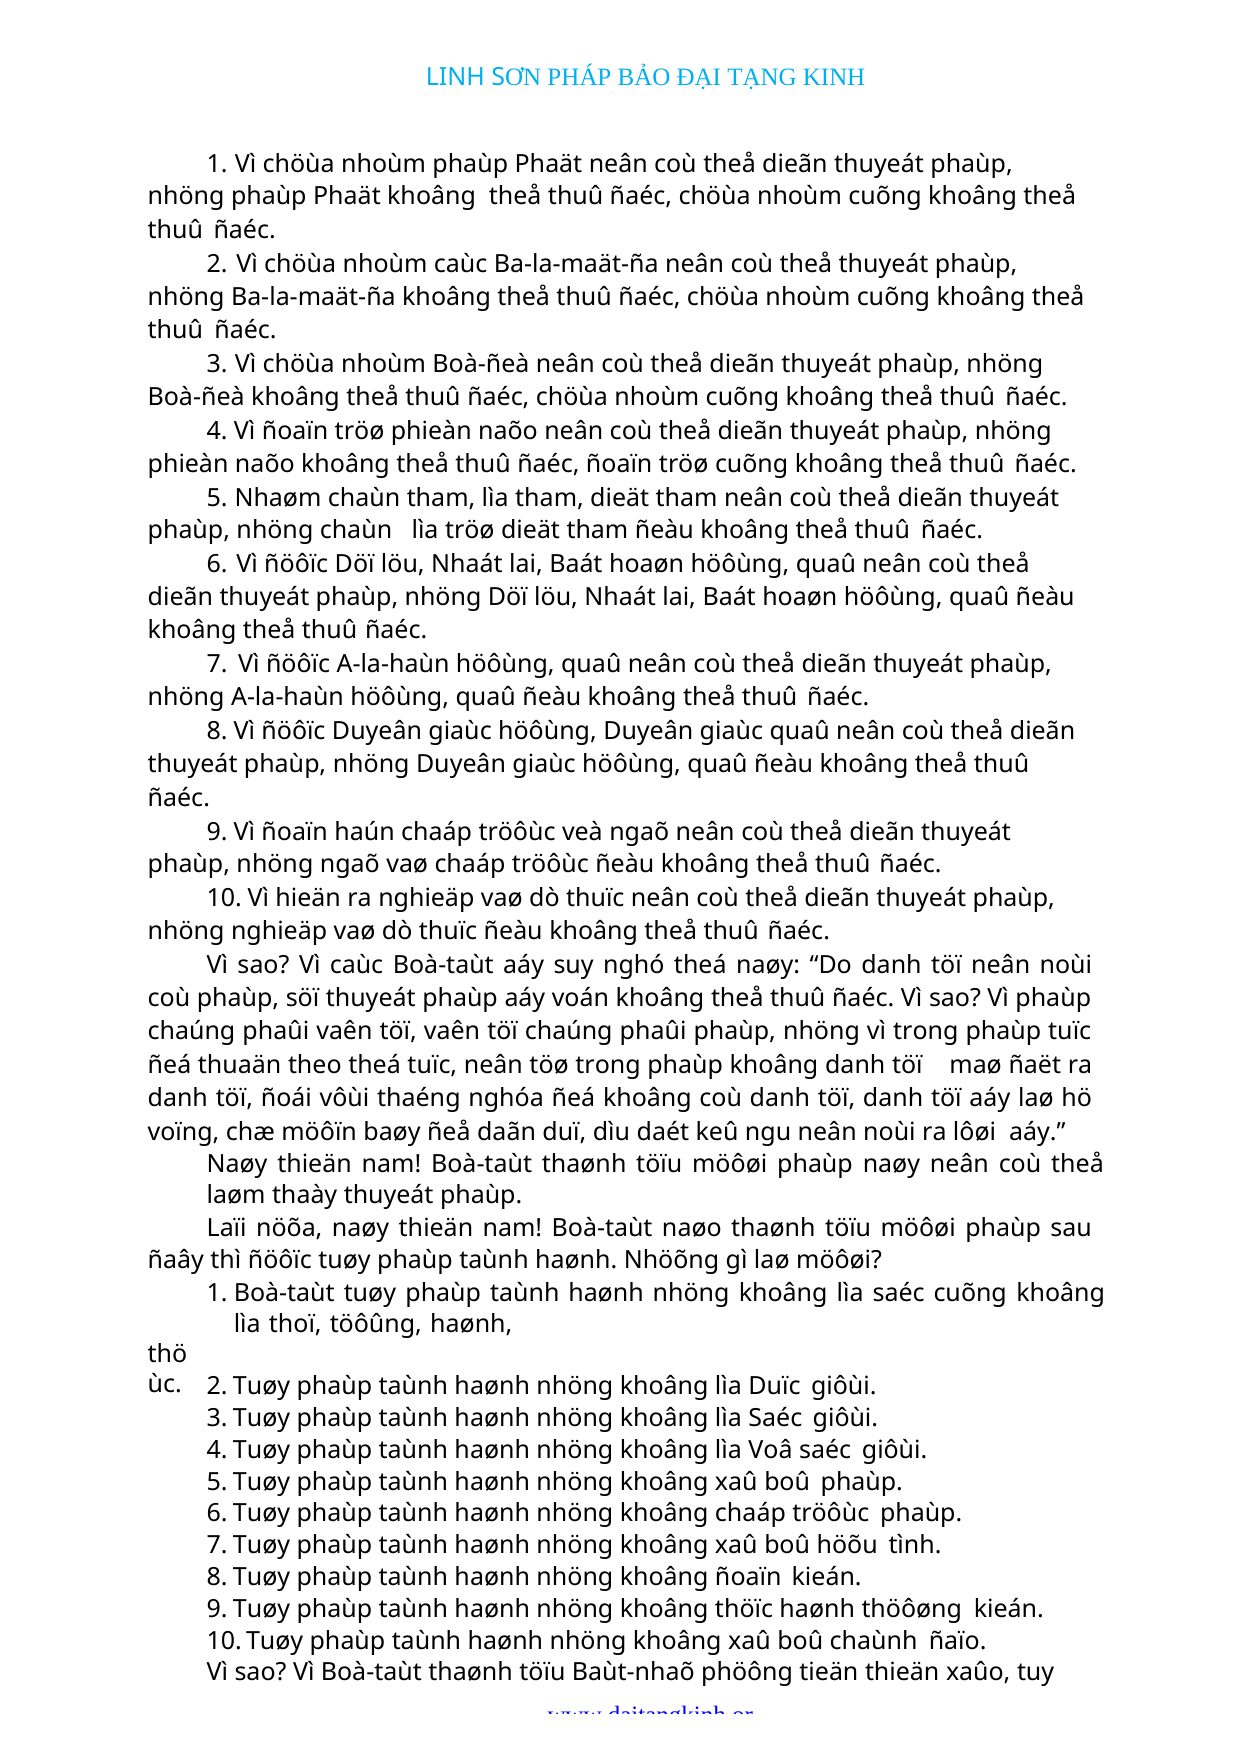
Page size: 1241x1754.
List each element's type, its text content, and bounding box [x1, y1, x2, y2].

list Tuøy phaùp taùnh haønh nhöng khoâng xaû boû höõu tình. [206, 1528, 1105, 1560]
list Vì chöùa nhoùm caùc Ba-la-maät-ña neân coù theå thuyeát phaùp, nhöng Ba-la-maät-ña khoâng theå thuû ñaéc, chöùa nhoùm cuõng khoâng theå thuû ñaéc. [147, 246, 1093, 346]
list Tuøy phaùp taùnh haønh nhöng khoâng xaû boû phaùp. [206, 1464, 1105, 1496]
list Vì ñöôïc Döï löu, Nhaát lai, Baát hoaøn höôùng, quaû neân coù theå dieãn thuyeát phaùp, nhöng Döï löu, Nhaát lai, Baát hoaøn höôùng, quaû ñeàu khoâng theå thuû ñaéc. [147, 546, 1093, 646]
list Tuøy phaùp taùnh haønh nhöng khoâng lìa Saéc giôùi. [206, 1401, 1105, 1433]
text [206, 1656, 1105, 1687]
list Boà-taùt tuøy phaùp taùnh haønh nhöng khoâng lìa saéc cuõng khoâng lìa thoï, töôûng, haønh, [206, 1276, 1105, 1338]
list Nhaøm chaùn tham, lìa tham, dieät tham neân coù theå dieãn thuyeát phaùp, nhöng chaùn lìa tröø dieät tham ñeàu khoâng theå thuû ñaéc. [147, 479, 1093, 546]
list Tuøy phaùp taùnh haønh nhöng khoâng chaáp tröôùc phaùp. [206, 1496, 1105, 1528]
list Vì ñöôïc Duyeân giaùc höôùng, Duyeân giaùc quaû neân coù theå dieãn thuyeát phaùp, nhöng Duyeân giaùc höôùng, quaû ñeàu khoâng theå thuû ñaéc. [147, 713, 1093, 813]
list Tuøy phaùp taùnh haønh nhöng khoâng xaû boû chaùnh ñaïo. [206, 1624, 1105, 1656]
list Tuøy phaùp taùnh haønh nhöng khoâng lìa Voâ saéc giôùi. [206, 1433, 1105, 1464]
text Vì sao? Vì caùc Boà-taùt aáy suy nghó theá naøy: “Do danh töï neân noùi coù phaùp, söï thuyeát phaùp aáy voán khoâng theå thuû ñaéc. Vì sao? Vì phaùp chaúng phaûi vaên töï, vaên töï chaúng phaûi phaùp, nhöng vì trong phaùp tuïc ñeá thuaän theo theá tuïc, neân töø trong phaùp khoâng danh töï maø ñaët ra danh töï, ñoái vôùi thaéng nghóa ñeá khoâng coù danh töï, danh töï aáy laø hö voïng, chæ möôïn baøy ñeå daãn duï, dìu daét keû ngu neân noùi ra lôøi aáy.” [147, 947, 1093, 1147]
list Vì ñoaïn tröø phieàn naõo neân coù theå dieãn thuyeát phaùp, nhöng phieàn naõo khoâng theå thuû ñaéc, ñoaïn tröø cuõng khoâng theå thuû ñaéc. [147, 412, 1093, 479]
list Vì chöùa nhoùm phaùp Phaät neân coù theå dieãn thuyeát phaùp, nhöng phaùp Phaät khoâng theå thuû ñaéc, chöùa nhoùm cuõng khoâng theå thuû ñaéc. [147, 145, 1093, 246]
list Tuøy phaùp taùnh haønh nhöng khoâng lìa Duïc giôùi. [206, 1368, 1105, 1401]
list Vì chöùa nhoùm Boà-ñeà neân coù theå dieãn thuyeát phaùp, nhöng Boà-ñeà khoâng theå thuû ñaéc, chöùa nhoùm cuõng khoâng theå thuû ñaéc. [147, 346, 1093, 412]
list Vì ñoaïn haún chaáp tröôùc veà ngaõ neân coù theå dieãn thuyeát phaùp, nhöng ngaõ vaø chaáp tröôùc ñeàu khoâng theå thuû ñaéc. [147, 813, 1093, 880]
text Naøy thieän nam! Boà-taùt thaønh töïu möôøi phaùp naøy neân coù theå laøm thaày thuyeát phaùp. [206, 1147, 1105, 1209]
text Laïi nöõa, naøy thieän nam! Boà-taùt naøo thaønh töïu möôøi phaùp sau ñaây thì ñöôïc tuøy phaùp taùnh haønh. Nhöõng gì laø möôøi? [147, 1209, 1093, 1276]
list Vì hieän ra nghieäp vaø dò thuïc neân coù theå dieãn thuyeát phaùp, nhöng nghieäp vaø dò thuïc ñeàu khoâng theå thuû ñaéc. [147, 880, 1092, 947]
list Tuøy phaùp taùnh haønh nhöng khoâng ñoaïn kieán. [206, 1560, 1105, 1592]
text thöùc. [147, 1338, 200, 1398]
list Vì ñöôïc A-la-haùn höôùng, quaû neân coù theå dieãn thuyeát phaùp, nhöng A-la-haùn höôùng, quaû ñeàu khoâng theå thuû ñaéc. [147, 646, 1092, 713]
list Tuøy phaùp taùnh haønh nhöng khoâng thöïc haønh thöôøng kieán. [206, 1592, 1105, 1624]
